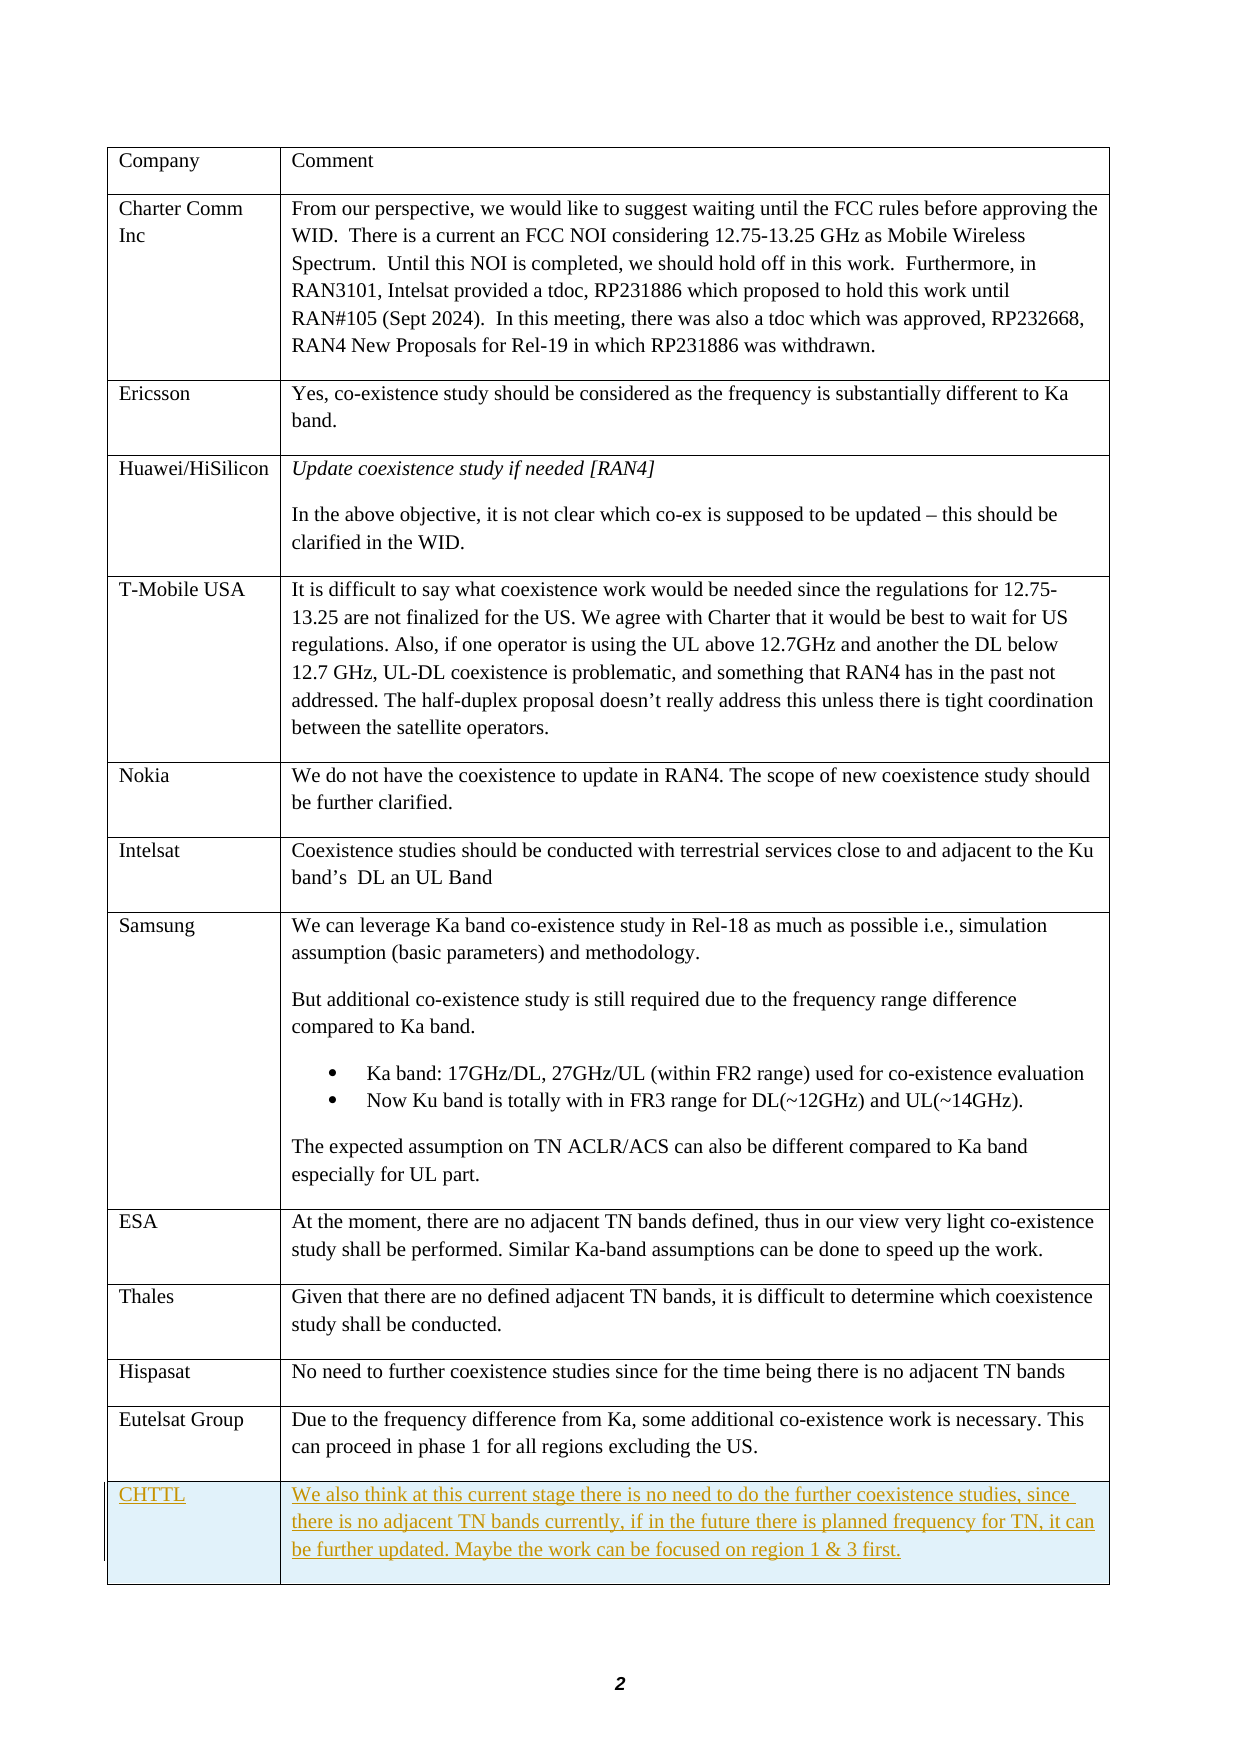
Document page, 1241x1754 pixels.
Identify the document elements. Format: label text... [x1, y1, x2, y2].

table_cell We can leverage Ka band co-existence study in Rel-18 as much as possible i.e., simulation assumption (basic parameters) and methodology. But additional co-existence study is still required due to the frequency range difference compared to Ka band. Ka band: 17GHz/DL, 27GHz/UL (within FR2 range) used for co-existence evaluation Now Ku band is totally with in FR3 range for DL(~12GHz) and UL(~14GHz). The expected assumption on TN ACLR/ACS can also be different compared to Ka band especially for UL part. [281, 913, 1109, 1208]
table_cell ESA [108, 1210, 280, 1283]
table_cell T-Mobile USA [108, 577, 280, 762]
table_cell Update coexistence study if needed [RAN4] In the above objective, it is not clear which co-ex is supposed to be updated – this should be clarified in the WID. [281, 456, 1109, 576]
table_cell Thales [108, 1285, 280, 1358]
table_cell Charter Comm Inc [108, 195, 280, 380]
table_header Company [108, 148, 280, 194]
table_cell Yes, co-existence study should be considered as the frequency is substantially different to Ka band. [281, 381, 1109, 455]
table_header Comment [281, 148, 1109, 194]
table_cell Intelsat [108, 838, 280, 912]
table_cell Nokia [108, 763, 280, 837]
table_cell Huawei/HiSilicon [108, 456, 280, 576]
table_cell We do not have the coexistence to update in RAN4. The scope of new coexistence study should be further clarified. [281, 763, 1109, 837]
table_cell At the moment, there are no adjacent TN bands defined, thus in our view very light co-existence study shall be performed. Similar Ka-band assumptions can be done to speed up the work. [281, 1210, 1109, 1283]
table_cell Ericsson [108, 381, 280, 455]
table_cell Given that there are no defined adjacent TN bands, it is difficult to determine which coexistence study shall be conducted. [281, 1285, 1109, 1358]
table_cell From our perspective, we would like to suggest waiting until the FCC rules before approving the WID. There is a current an FCC NOI considering 12.75-13.25 GHz as Mobile Wireless Spectrum. Until this NOI is completed, we should hold off in this work. Furthermore, in RAN3101, Intelsat provided a tdoc, RP231886 which proposed to hold this work until RAN#105 (Sept 2024). In this meeting, there was also a tdoc which was approved, RP232668, RAN4 New Proposals for Rel-19 in which RP231886 was withdrawn. [281, 195, 1109, 380]
table_cell No need to further coexistence studies since for the time being there is no adjacent TN bands [281, 1360, 1109, 1406]
table_cell Due to the frequency difference from Ka, some additional co-existence work is necessary. This can proceed in phase 1 for all regions excluding the US. [281, 1407, 1109, 1481]
table_cell It is difficult to say what coexistence work would be needed since the regulations for 12.75-13.25 are not finalized for the US. We agree with Charter that it would be best to wait for US regulations. Also, if one operator is using the UL above 12.7GHz and another the DL below 12.7 GHz, UL-DL coexistence is problematic, and something that RAN4 has in the past not addressed. The half-duplex proposal doesn’t really address this unless there is tight coordination between the satellite operators. [281, 577, 1109, 762]
table_cell Coexistence studies should be conducted with terrestrial services close to and adjacent to the Ku band’s DL an UL Band [281, 838, 1109, 912]
table_cell Hispasat [108, 1360, 280, 1406]
table_cell Samsung [108, 913, 280, 1208]
table_cell Eutelsat Group [108, 1407, 280, 1481]
